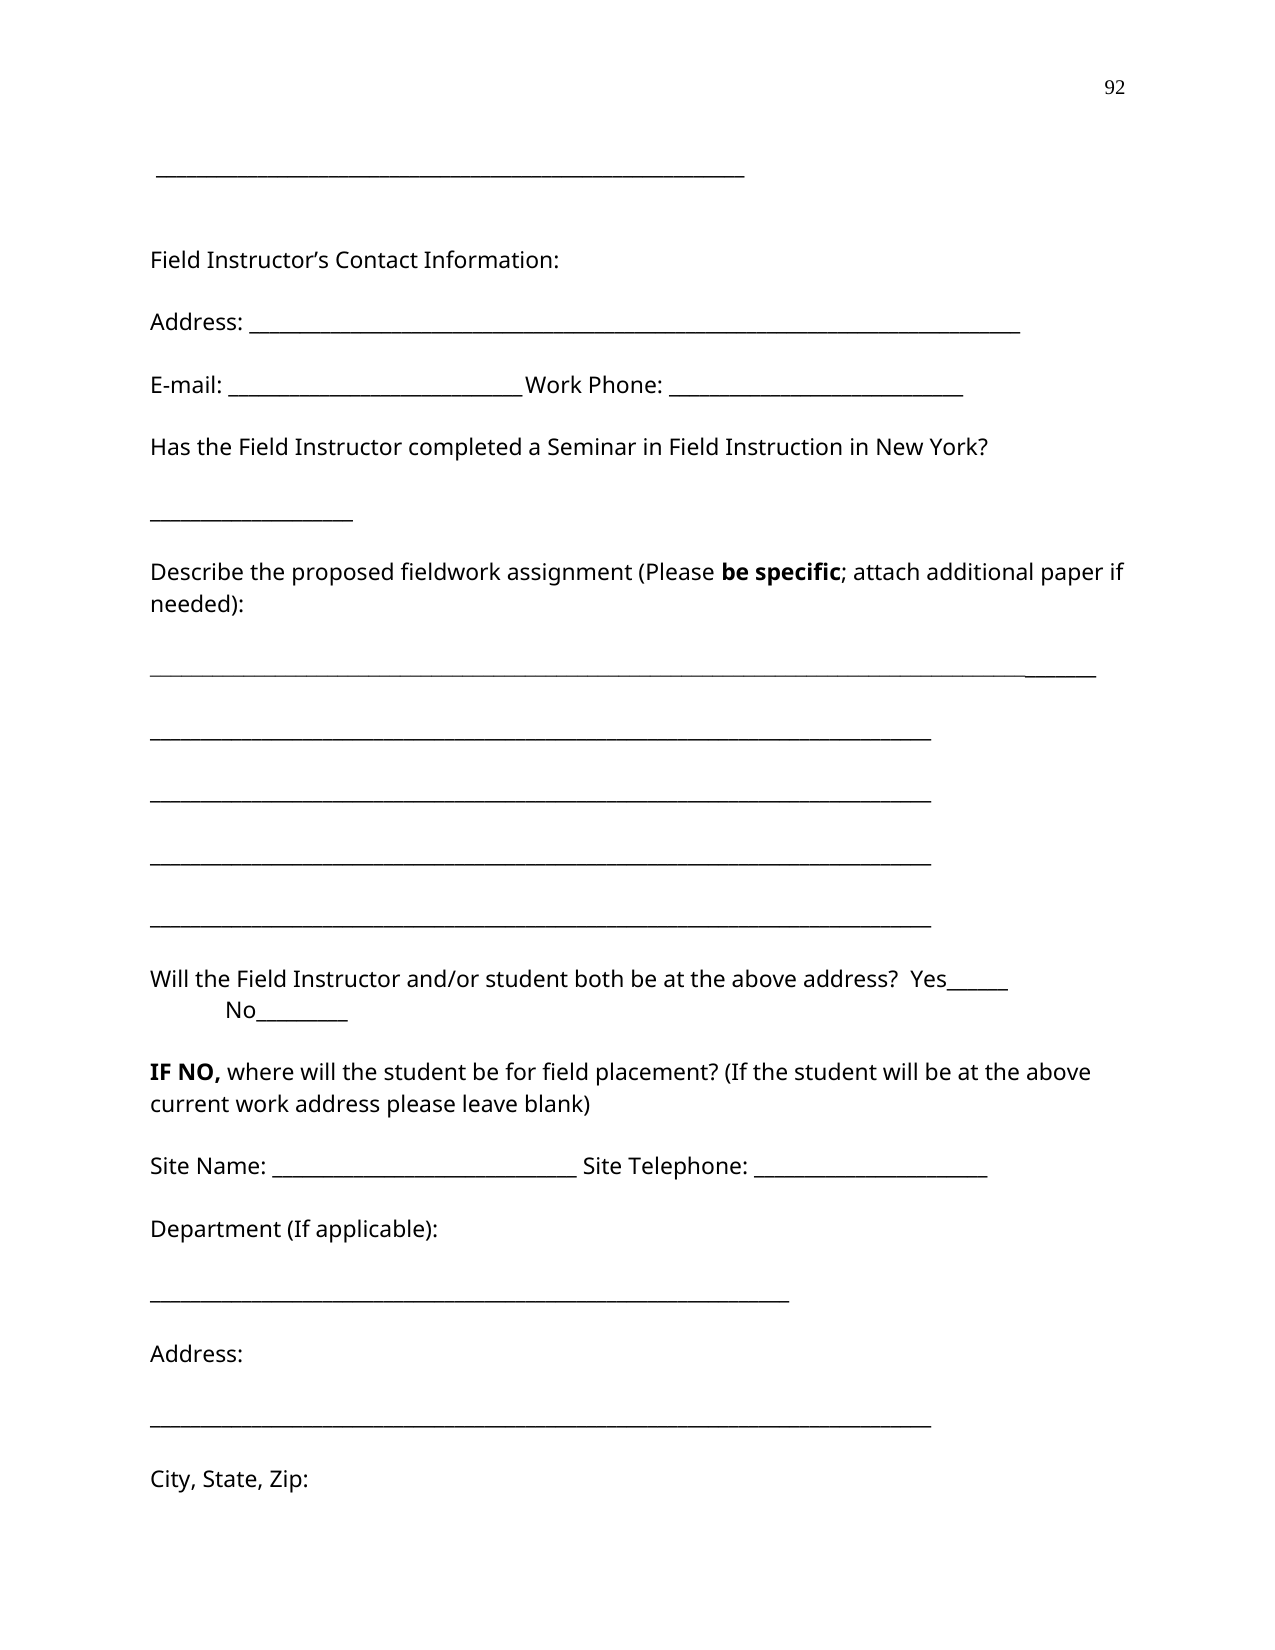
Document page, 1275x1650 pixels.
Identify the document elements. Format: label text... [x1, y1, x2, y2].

text E-mail: _____________________________ Work Phone: _____________________________ [150, 369, 1125, 400]
text _____________________________________________________________________________ [150, 775, 1125, 806]
text City, State, Zip: [150, 1462, 1125, 1494]
text _____________________________________________________________________________ [150, 837, 1125, 869]
text Department (If applicable): [150, 1212, 1125, 1244]
text ____________________ [150, 494, 1125, 525]
text _______________________________________________________________ [150, 1275, 1125, 1306]
text Site Name: ______________________________ Site Telephone: _______________________ [150, 1150, 1125, 1181]
text Field Instructor’s Contact Information: [150, 244, 1125, 275]
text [150, 150, 1125, 181]
text Address: ____________________________________________________________________________ [150, 306, 1125, 337]
text Will the Field Instructor and/or student both be at the above address? Yes______ No_________ [150, 962, 1125, 1025]
text _____________________________________________________________________________ [150, 900, 1125, 931]
text Has the Field Instructor completed a Seminar in Field Instruction in New York? [150, 431, 1125, 462]
text Address: [150, 1337, 1125, 1369]
text Describe the proposed fieldwork assignment (Please be specific; attach additional paper if needed): [150, 556, 1125, 619]
text _____________________________________________________________________________ [150, 1400, 1125, 1431]
text _____________________________________________________________________________ [150, 712, 1125, 744]
text IF NO, where will the student be for field placement? (If the student will be at the above current work address please leave blank) [150, 1056, 1125, 1119]
text ___________________________________________________________________________________________ [150, 650, 1125, 681]
